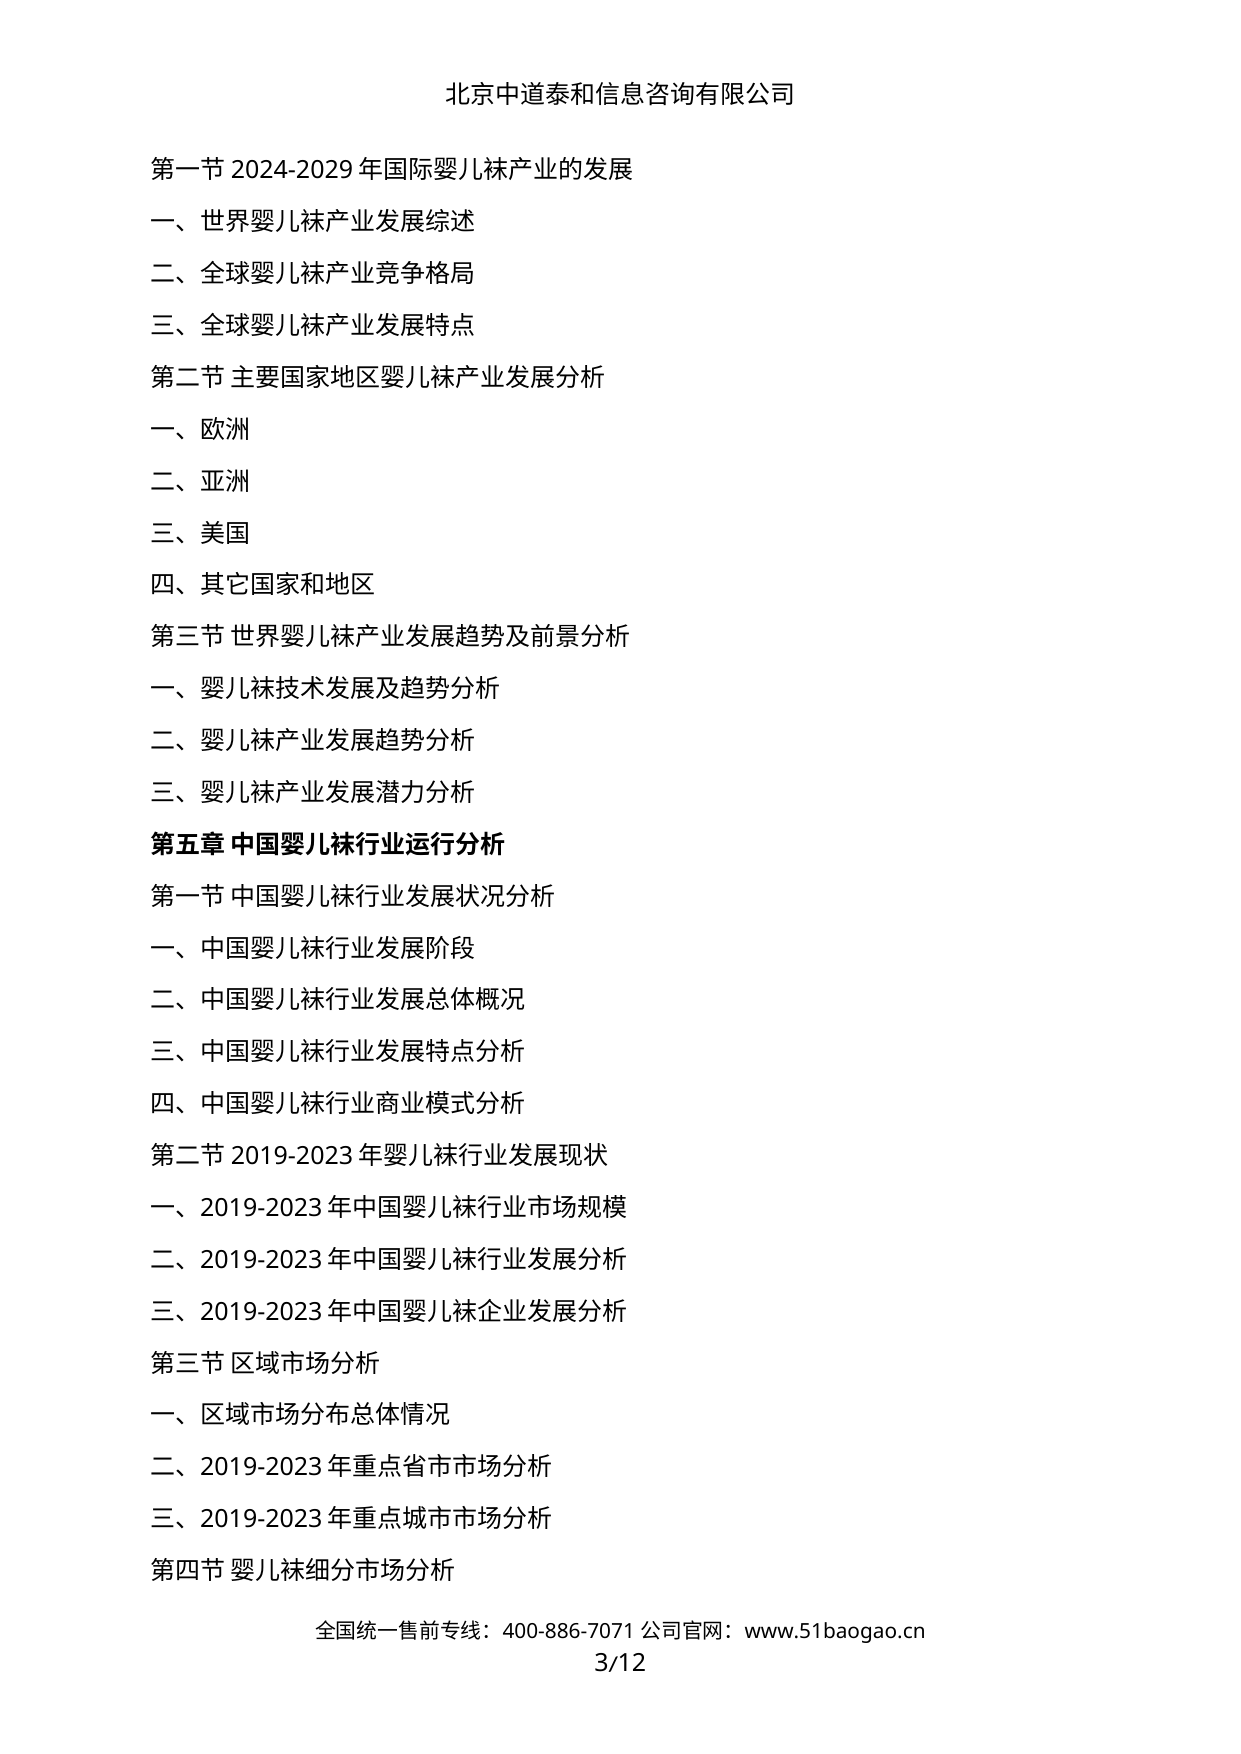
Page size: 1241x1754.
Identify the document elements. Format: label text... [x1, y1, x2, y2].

text 第五章 中国婴儿袜行业运行分析 [150, 824, 1090, 861]
text 一、世界婴儿袜产业发展综述 [150, 202, 1090, 238]
text 第二节 2019-2023年婴儿袜行业发展现状 [150, 1136, 1090, 1172]
text 一、中国婴儿袜行业发展阶段 [150, 928, 1090, 964]
text 第一节 2024-2029年国际婴儿袜产业的发展 [150, 150, 1090, 186]
text 一、欧洲 [150, 409, 1090, 446]
text 一、区域市场分布总体情况 [150, 1395, 1090, 1431]
text 二、婴儿袜产业发展趋势分析 [150, 721, 1090, 757]
text 四、中国婴儿袜行业商业模式分析 [150, 1084, 1090, 1120]
text 三、全球婴儿袜产业发展特点 [150, 306, 1090, 342]
text 第三节 世界婴儿袜产业发展趋势及前景分析 [150, 617, 1090, 653]
text 二、亚洲 [150, 461, 1090, 497]
text 三、中国婴儿袜行业发展特点分析 [150, 1032, 1090, 1068]
text 二、全球婴儿袜产业竞争格局 [150, 254, 1090, 290]
text 第二节 主要国家地区婴儿袜产业发展分析 [150, 357, 1090, 394]
text 第四节 婴儿袜细分市场分析 [150, 1551, 1090, 1587]
text 二、2019-2023年中国婴儿袜行业发展分析 [150, 1239, 1090, 1276]
text 一、婴儿袜技术发展及趋势分析 [150, 669, 1090, 705]
text 三、婴儿袜产业发展潜力分析 [150, 772, 1090, 809]
text 二、2019-2023年重点省市市场分析 [150, 1447, 1090, 1483]
text 一、2019-2023年中国婴儿袜行业市场规模 [150, 1187, 1090, 1224]
text 三、2019-2023年中国婴儿袜企业发展分析 [150, 1291, 1090, 1327]
text 三、美国 [150, 513, 1090, 549]
text 第一节 中国婴儿袜行业发展状况分析 [150, 876, 1090, 912]
text 第三节 区域市场分析 [150, 1343, 1090, 1379]
text 二、中国婴儿袜行业发展总体概况 [150, 980, 1090, 1016]
text 三、2019-2023年重点城市市场分析 [150, 1499, 1090, 1535]
text 四、其它国家和地区 [150, 565, 1090, 601]
